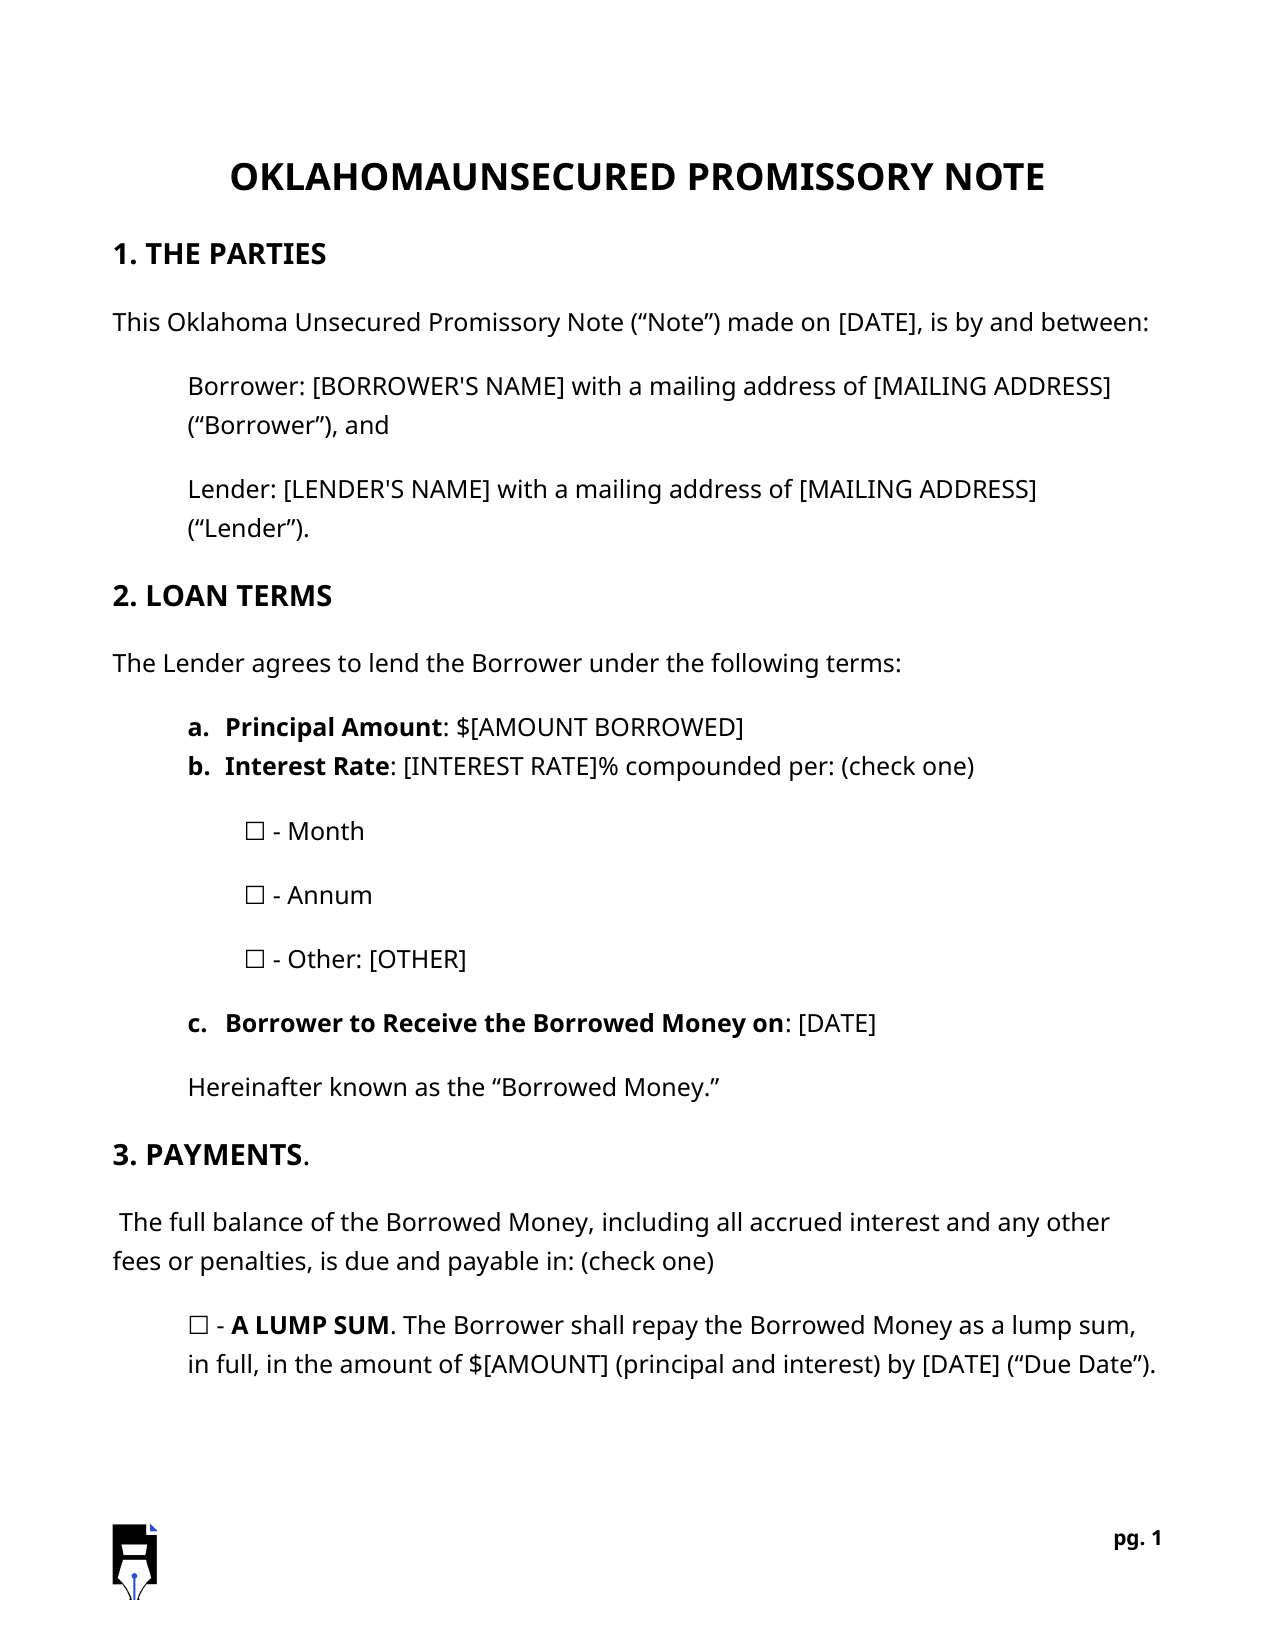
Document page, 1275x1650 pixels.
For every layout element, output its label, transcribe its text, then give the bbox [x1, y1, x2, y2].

text Hereinafter known as the “Borrowed Money.” [187, 1070, 1162, 1104]
text This Oklahoma Unsecured Promissory Note (“Note”) made on , is by and between: [112, 304, 1162, 338]
text Borrower: [BORROWER'S NAME] with a mailing address of [MAILING ADDRESS] (“Borrower”), and [187, 368, 1162, 442]
text - A LUMP SUM. The Borrower shall repay the Borrowed Money as a lump sum, in full, in the amount of $[AMOUNT] (principal and interest) by (“Due Date”). [187, 1308, 1162, 1381]
text Lender: [LENDER'S NAME] with a mailing address of [MAILING ADDRESS] (“Lender”). [187, 472, 1162, 545]
text - Other: [OTHER] [244, 942, 1162, 976]
list Principal Amount: $[AMOUNT BORROWED] [187, 710, 1162, 744]
list PAYMENTS. [112, 1134, 1162, 1174]
text - Annum [244, 877, 1162, 911]
list THE PARTIES [112, 234, 1162, 273]
text - Month [244, 813, 1162, 847]
list Interest Rate: [INTEREST RATE]% compounded per: (check one) [187, 749, 1162, 783]
text OKLAHOMAUNSECURED PROMISSORY NOTE [112, 150, 1162, 201]
list LOAN TERMS [112, 575, 1162, 615]
picture [112, 1523, 158, 1600]
list Borrower to Receive the Borrowed Money on: [187, 1006, 1162, 1040]
text The Lender agrees to lend the Borrower under the following terms: [112, 646, 1162, 680]
text The full balance of the Borrowed Money, including all accrued interest and any other fees or penalties, is due and payable in: (check one) [112, 1205, 1162, 1278]
